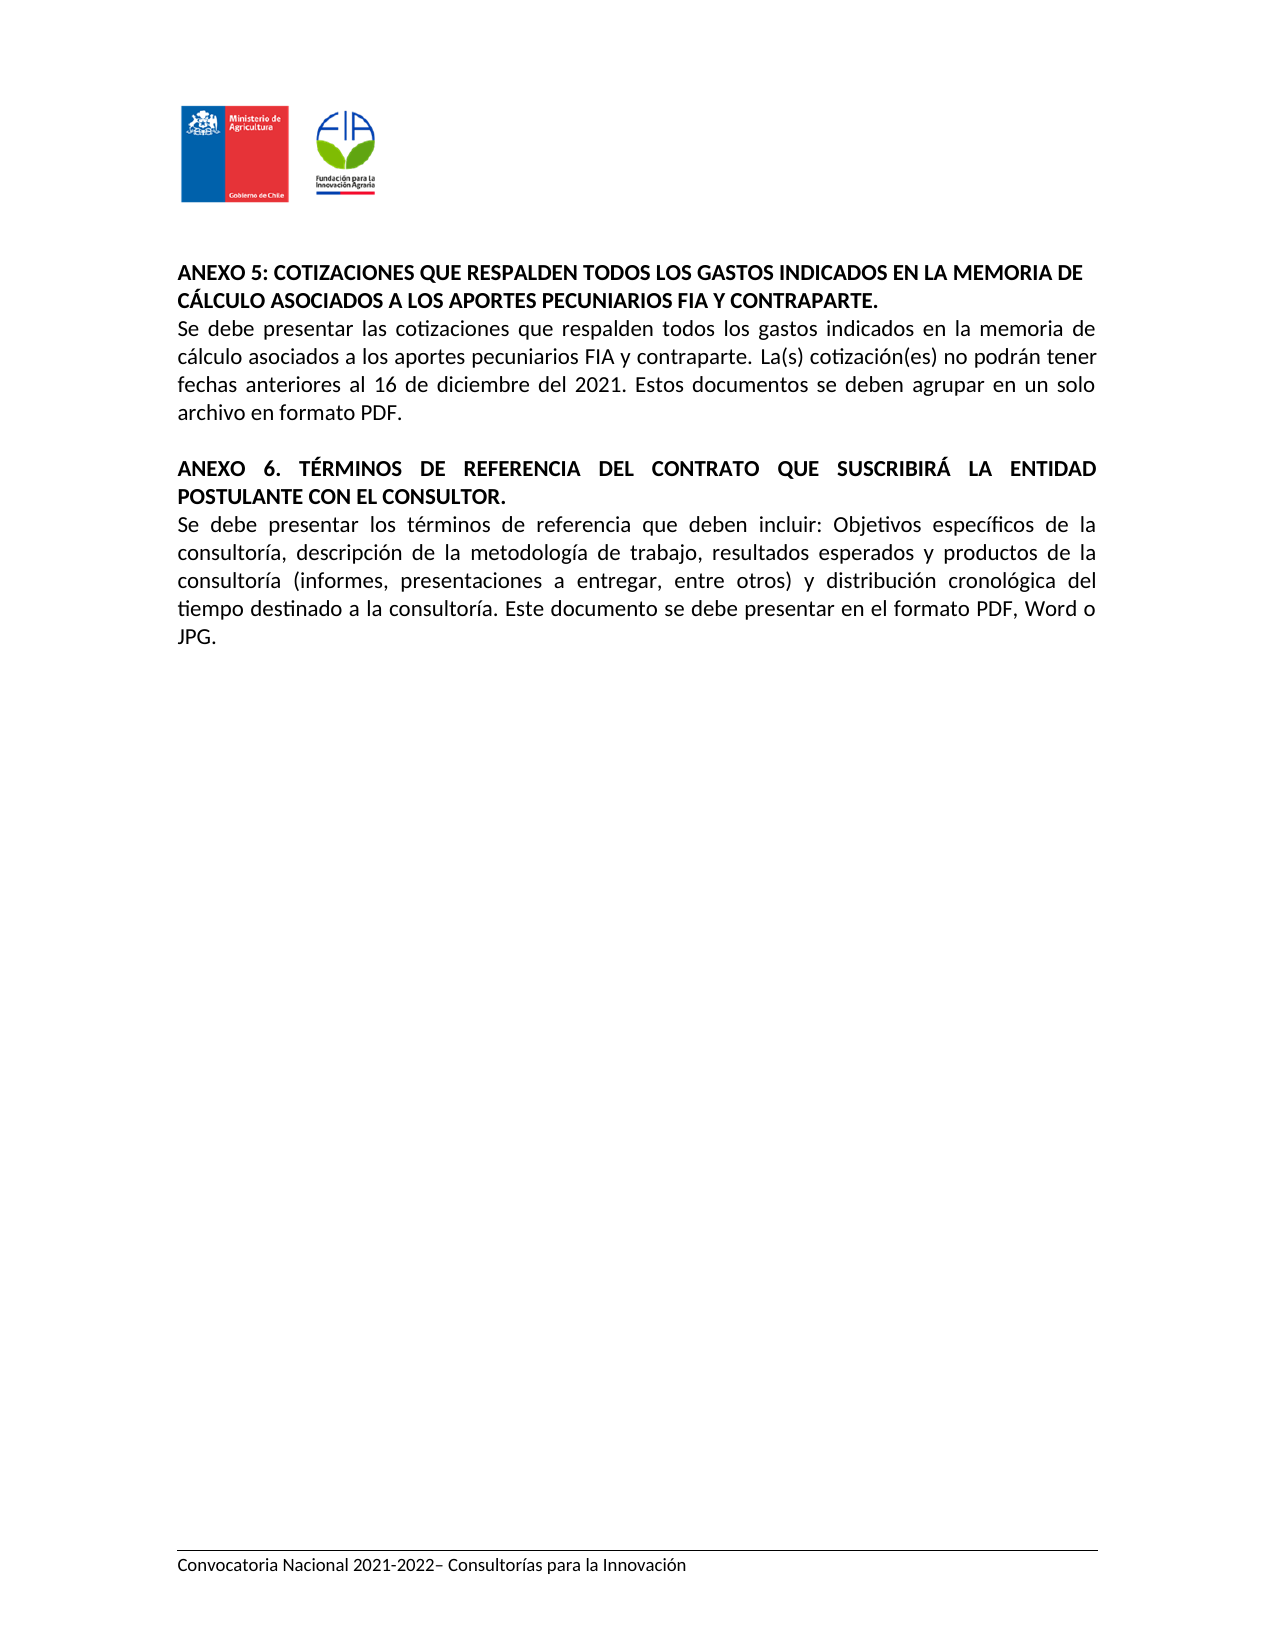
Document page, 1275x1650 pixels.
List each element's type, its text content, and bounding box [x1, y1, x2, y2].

text ANEXO 5: COTIZACIONES QUE RESPALDEN TODOS LOS GASTOS INDICADOS EN LA MEMORIA DE CÁLCULO ASOCIADOS A LOS APORTES PECUNIARIOS FIA Y CONTRAPARTE. [177, 258, 1098, 314]
picture [177, 102, 380, 206]
text ANEXO 6. TÉRMINOS DE REFERENCIA DEL CONTRATO QUE SUSCRIBIRÁ LA ENTIDAD POSTULANTE CON EL CONSULTOR. [177, 454, 1098, 510]
text Se debe presentar los términos de referencia que deben incluir: Objetivos específicos de la consultoría, descripción de la metodología de trabajo, resultados esperados y productos de la consultoría (informes, presentaciones a entregar, entre otros) y distribución cronológica del tiempo destinado a la consultoría. Este documento se debe presentar en el formato PDF, Word o JPG. [177, 510, 1098, 650]
text Se debe presentar las cotizaciones que respalden todos los gastos indicados en la memoria de cálculo asociados a los aportes pecuniarios FIA y contraparte. La(s) cotización(es) no podrán tener fechas anteriores al 16 de diciembre del 2021. Estos documentos se deben agrupar en un solo archivo en formato PDF. [177, 314, 1098, 426]
